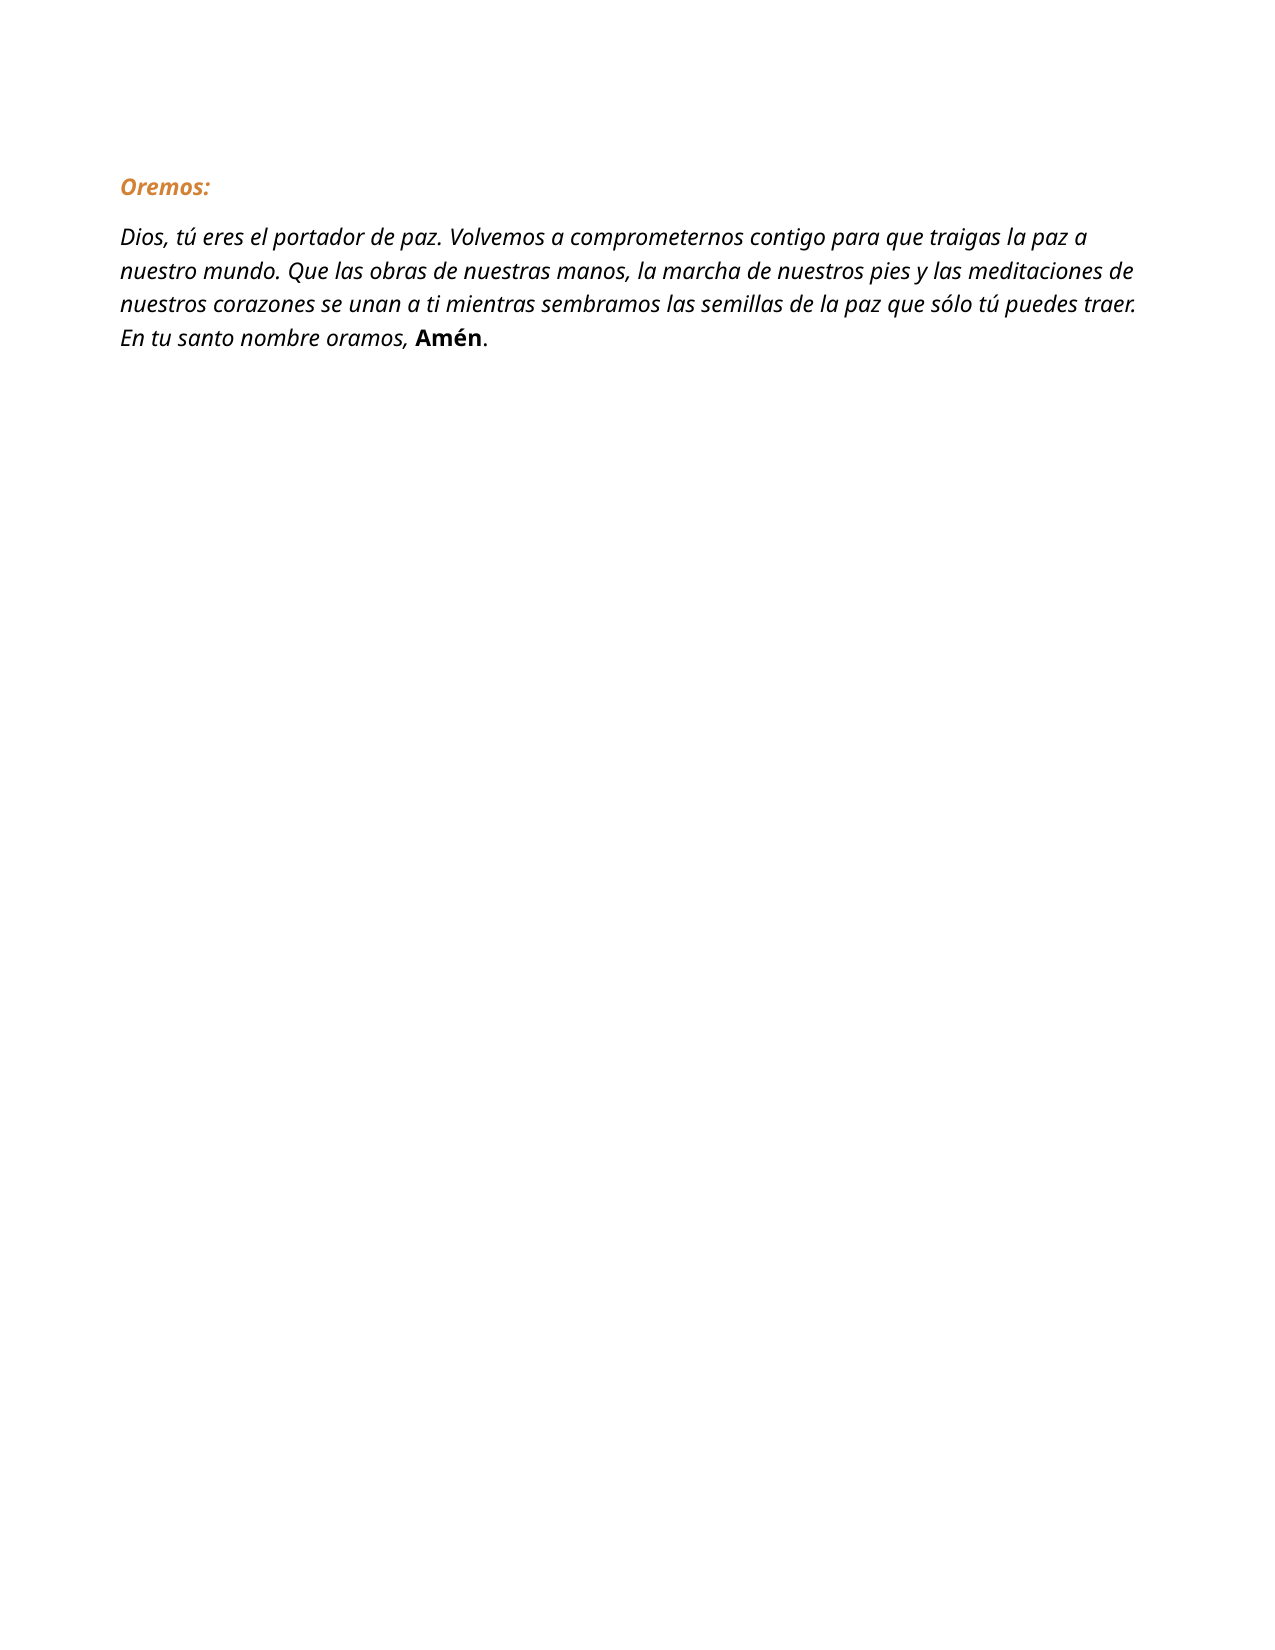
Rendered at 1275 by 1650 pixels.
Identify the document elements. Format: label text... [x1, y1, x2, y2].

text Oremos: [120, 170, 1155, 202]
text Dios, tú eres el portador de paz. Volvemos a comprometernos contigo para que traigas la paz a nuestro mundo. Que las obras de nuestras manos, la marcha de nuestros pies y las meditaciones de nuestros corazones se unan a ti mientras sembramos las semillas de la paz que sólo tú puedes traer. En tu santo nombre oramos, Amén. [120, 221, 1155, 353]
